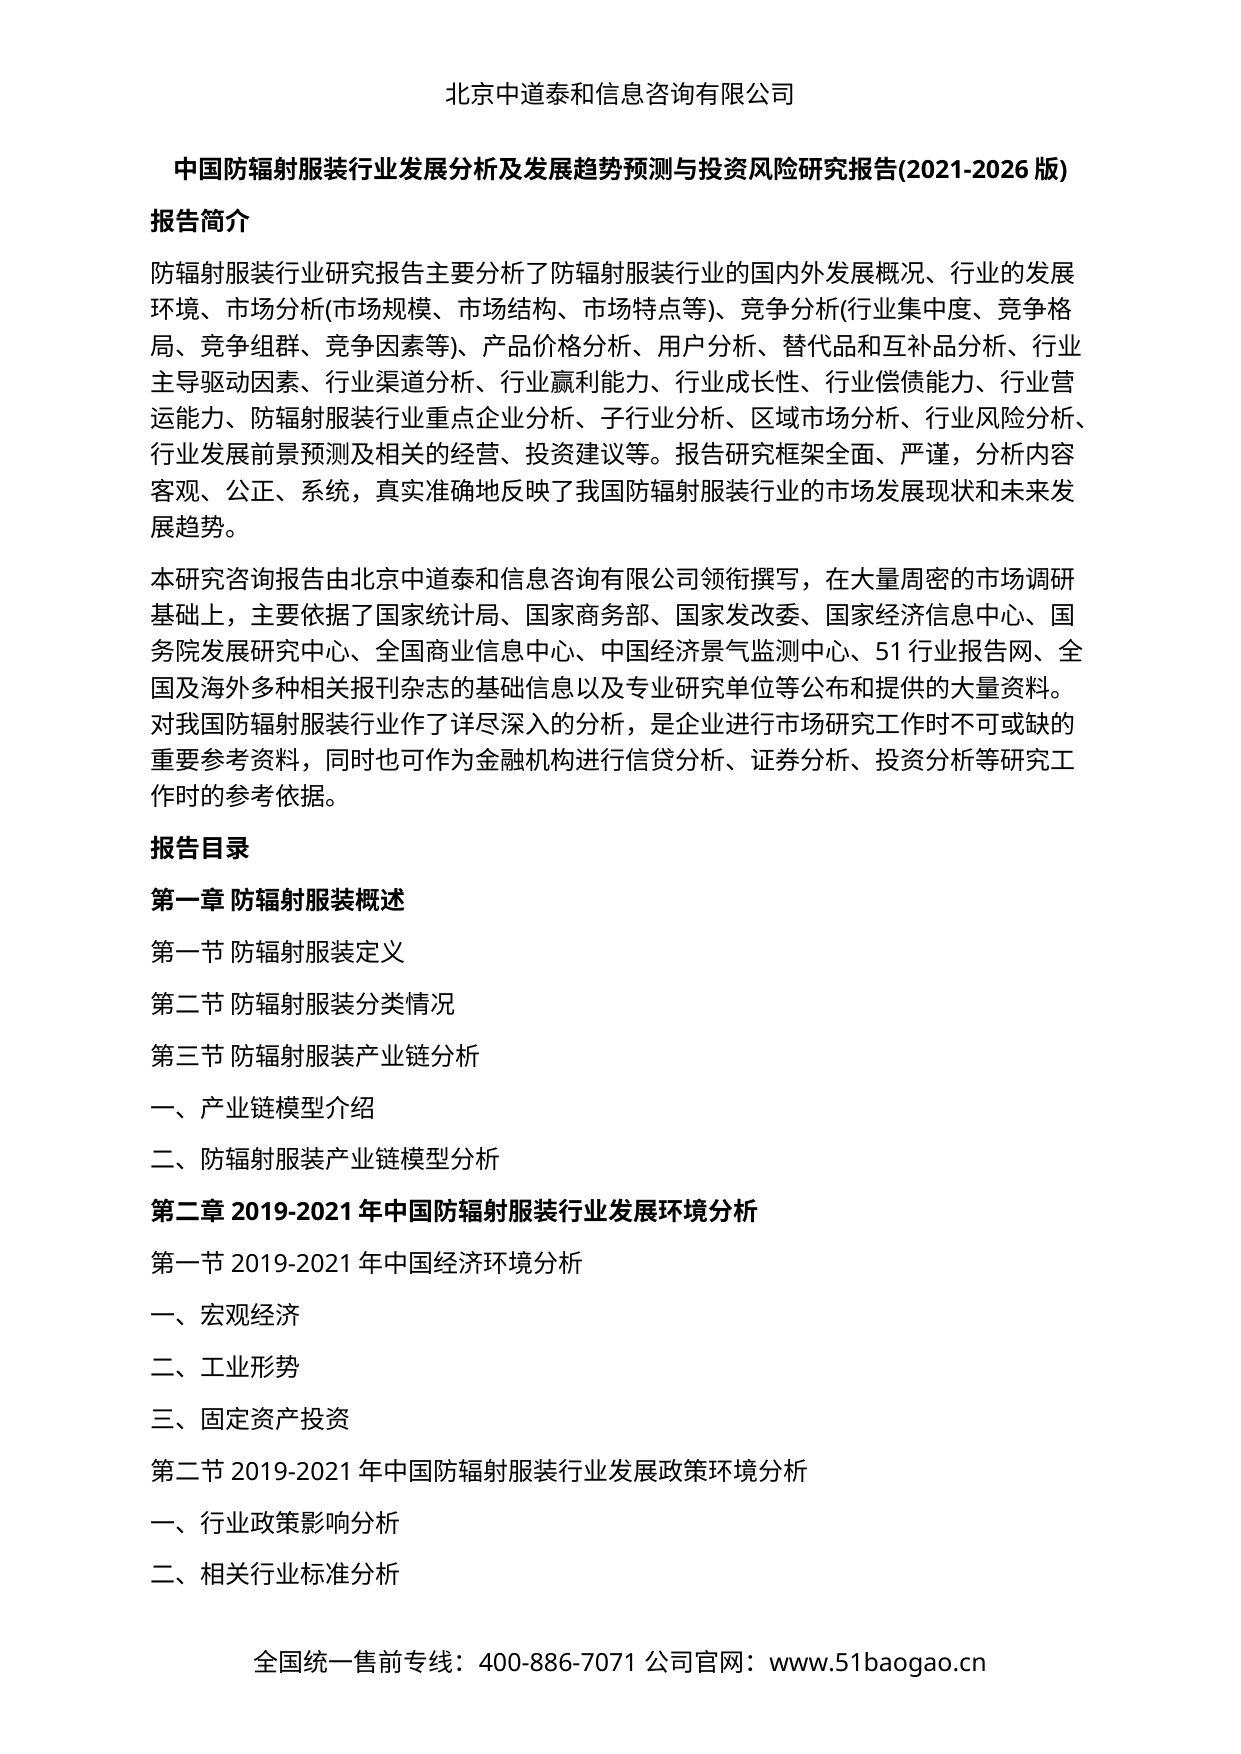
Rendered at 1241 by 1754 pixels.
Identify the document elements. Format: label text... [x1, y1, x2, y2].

text 中国防辐射服装行业发展分析及发展趋势预测与投资风险研究报告(2021-2026版) [150, 150, 1090, 186]
text 三、固定资产投资 [150, 1399, 1090, 1436]
text 本研究咨询报告由北京中道泰和信息咨询有限公司领衔撰写，在大量周密的市场调研基础上，主要依据了国家统计局、国家商务部、国家发改委、国家经济信息中心、国务院发展研究中心、全国商业信息中心、中国经济景气监测中心、51行业报告网、全国及海外多种相关报刊杂志的基础信息以及专业研究单位等公布和提供的大量资料。对我国防辐射服装行业作了详尽深入的分析，是企业进行市场研究工作时不可或缺的重要参考资料，同时也可作为金融机构进行信贷分析、证券分析、投资分析等研究工作时的参考依据。 [150, 559, 1090, 813]
text 报告简介 [150, 202, 1090, 238]
text 一、宏观经济 [150, 1296, 1090, 1332]
text 报告目录 [150, 829, 1090, 865]
text 一、产业链模型介绍 [150, 1088, 1090, 1124]
text 第二节 2019-2021年中国防辐射服装行业发展政策环境分析 [150, 1451, 1090, 1487]
text 第二章 2019-2021年中国防辐射服装行业发展环境分析 [150, 1192, 1090, 1228]
text 二、工业形势 [150, 1347, 1090, 1384]
text 二、相关行业标准分析 [150, 1555, 1090, 1591]
text 第二节 防辐射服装分类情况 [150, 984, 1090, 1021]
text 一、行业政策影响分析 [150, 1503, 1090, 1539]
text 第一节 2019-2021年中国经济环境分析 [150, 1244, 1090, 1280]
text 防辐射服装行业研究报告主要分析了防辐射服装行业的国内外发展概况、行业的发展环境、市场分析(市场规模、市场结构、市场特点等)、竞争分析(行业集中度、竞争格局、竞争组群、竞争因素等)、产品价格分析、用户分析、替代品和互补品分析、行业主导驱动因素、行业渠道分析、行业赢利能力、行业成长性、行业偿债能力、行业营运能力、防辐射服装行业重点企业分析、子行业分析、区域市场分析、行业风险分析、行业发展前景预测及相关的经营、投资建议等。报告研究框架全面、严谨，分析内容客观、公正、系统，真实准确地反映了我国防辐射服装行业的市场发展现状和未来发展趋势。 [150, 254, 1090, 544]
text 二、防辐射服装产业链模型分析 [150, 1140, 1090, 1176]
text 第一章 防辐射服装概述 [150, 881, 1090, 917]
text 第一节 防辐射服装定义 [150, 932, 1090, 969]
text 第三节 防辐射服装产业链分析 [150, 1036, 1090, 1072]
